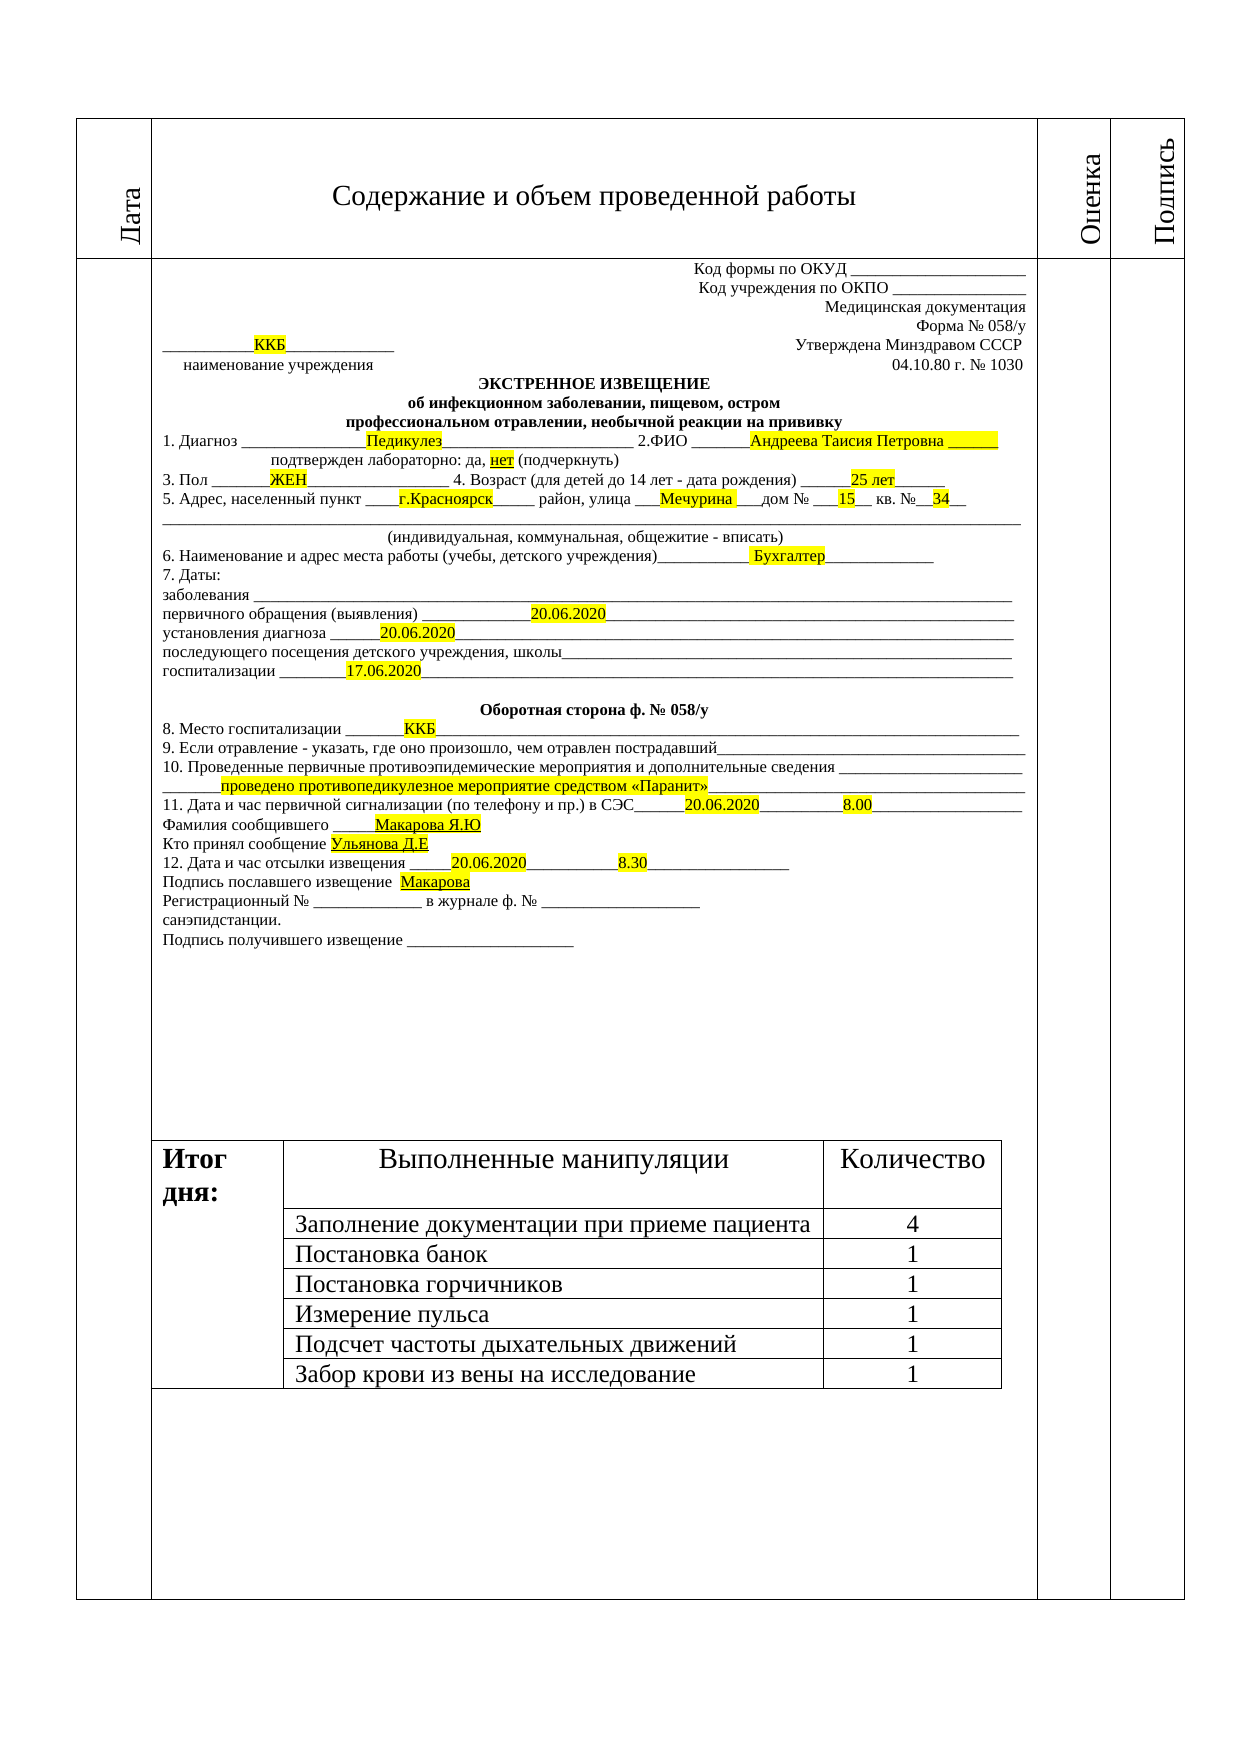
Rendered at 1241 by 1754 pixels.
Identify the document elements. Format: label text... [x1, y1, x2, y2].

table_cell [77, 259, 151, 1599]
table_cell [1111, 259, 1184, 1599]
table_header Подпись [1111, 119, 1184, 257]
table_cell [1038, 259, 1110, 1599]
table_header Дата [77, 119, 151, 257]
table_header Содержание и объем проведенной работы [152, 119, 1037, 257]
table_header Оценка [1038, 119, 1110, 257]
table_cell Код формы по ОКУД _____________________ Код учреждения по ОКПО ________________ Медицинская документация Форма № 058/у ___________ККБ_____________ Утверждена Минздравом СССР наименование учреждения 04.10.80 г. № 1030 ЭКСТРЕННОЕ ИЗВЕЩЕНИЕ об инфекционном заболевании, пищевом, остром профессиональном отравлении, необычной реакции на прививку 1. Диагноз _______________Педикулез_______________________ 2.ФИО _______Андреева Таисия Петровна ______ подтвержден лабораторно: да, нет (подчеркнуть) 3. Пол _______ЖЕН_________________ 4. Возраст (для детей до 14 лет - дата рождения) ______25 лет______ 5. Адрес, населенный пункт ____г.Красноярск_____ район, улица ___Мечурина ___дом № ___15__ кв. №__34__ _______________________________________________________________________________________________________ (индивидуальная, коммунальная, общежитие - вписать) 6. Наименование и адрес места работы (учебы, детского учреждения)___________ Бухгалтер_____________ 7. Даты: заболевания ___________________________________________________________________________________________ первичного обращения (выявления) _____________20.06.2020_________________________________________________ установления диагноза ______20.06.2020___________________________________________________________________ последующего посещения детского учреждения, школы______________________________________________________ госпитализации ________17.06.2020_______________________________________________________________________ Оборотная сторона ф. № 058/у 8. Место госпитализации _______ККБ______________________________________________________________________ 9. Если отравление - указать, где оно произошло, чем отравлен пострадавший_____________________________________ 10. Проведенные первичные противоэпидемические мероприятия и дополнительные сведения ______________________ _______проведено противопедикулезное мероприятие средством «Паранит»______________________________________ 11. Дата и час первичной сигнализации (по телефону и пр.) в СЭС______20.06.2020__________8.00__________________ Фамилия сообщившего _____Макарова Я.Ю Кто принял сообщение Ульянова Д.Е 12. Дата и час отсылки извещения _____20.06.2020___________8.30_________________ Подпись пославшего извещение Макарова Регистрационный № _____________ в журнале ф. № ___________________ санэпидстанции. Подпись получившего извещение ____________________ [152, 259, 1037, 1599]
